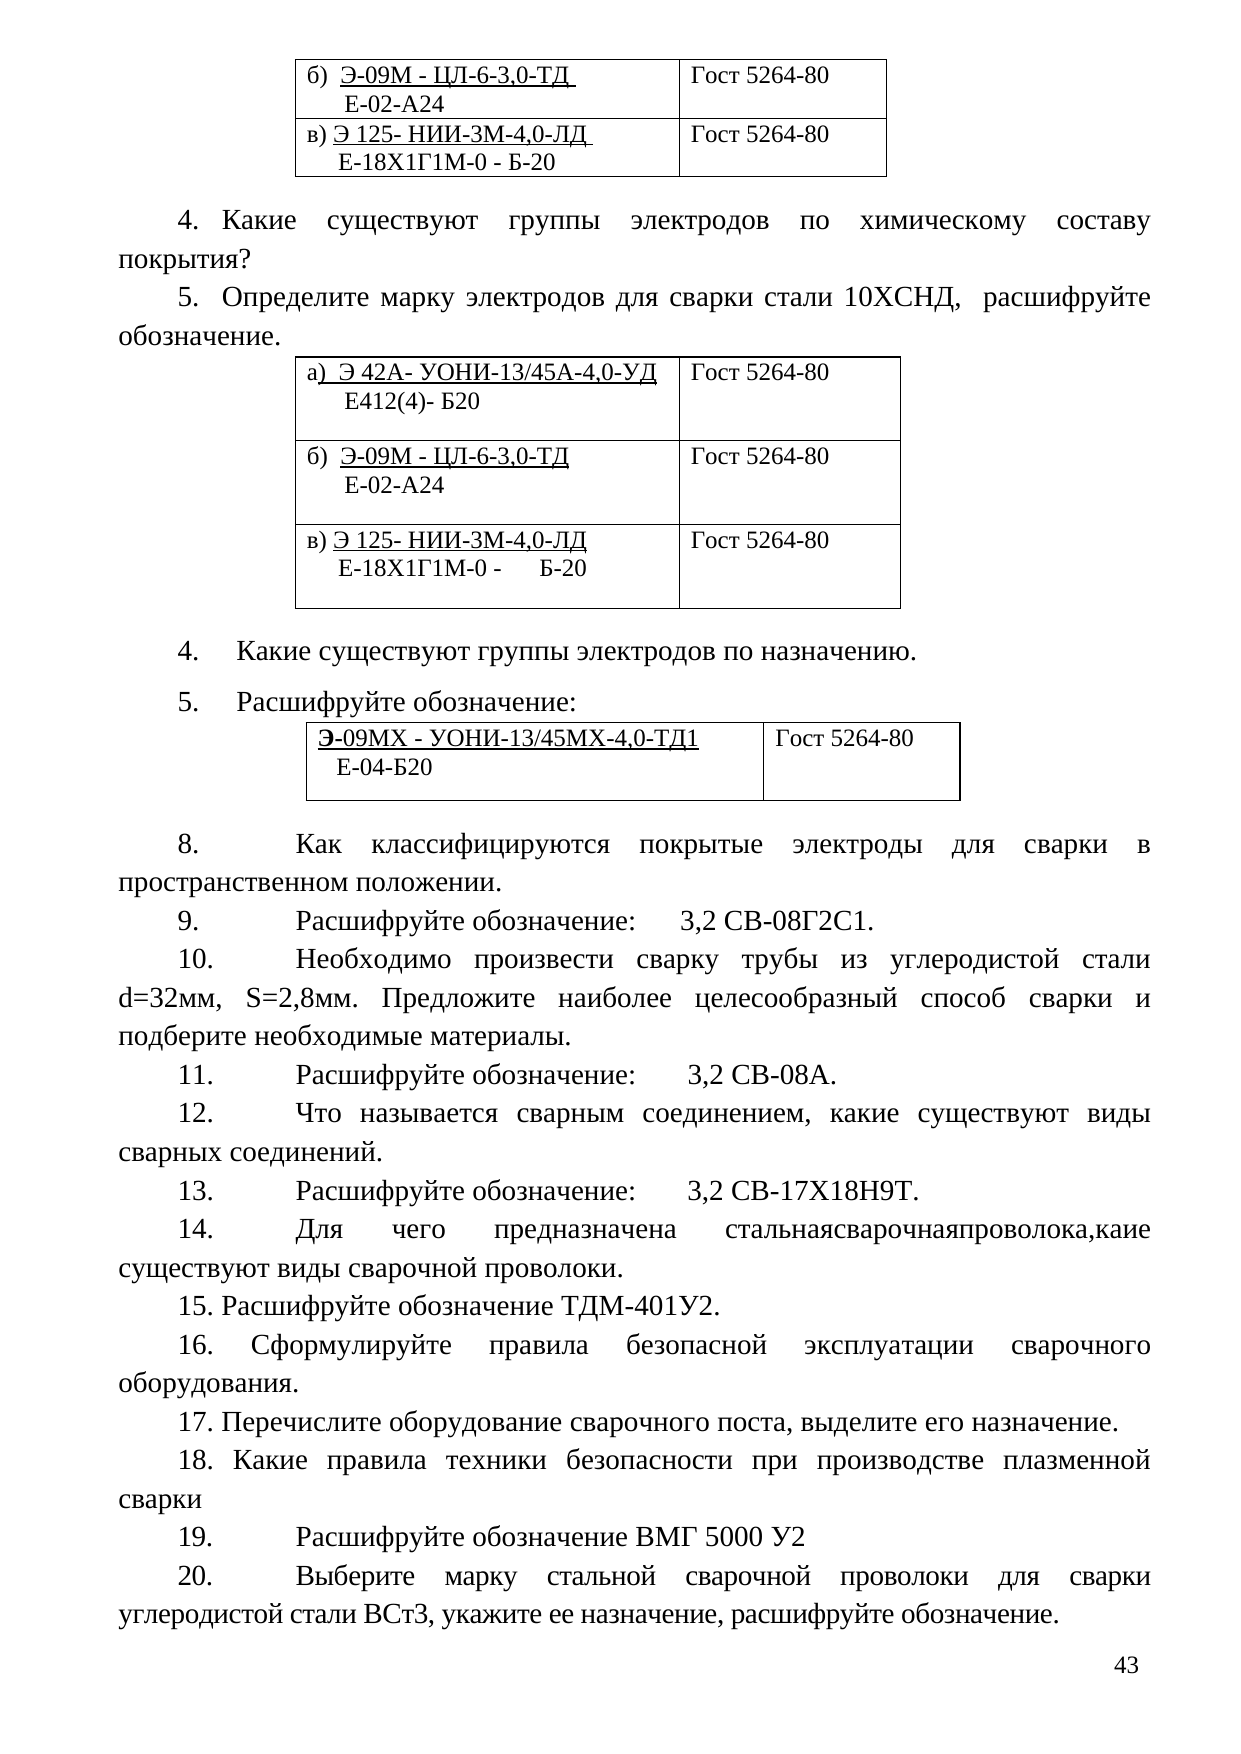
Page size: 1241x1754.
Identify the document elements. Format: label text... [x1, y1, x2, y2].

table_cell Гост 5264-80 [680, 441, 900, 524]
list Расшифруйте обозначение: 3,2 СВ-17Х18Н9Т. [118, 1173, 1152, 1206]
list Выберите марку стальной сварочной проволоки для сварки углеродистой стали ВСт3, укажите ее назначение, расшифруйте обозначение. [118, 1558, 1152, 1630]
text 17. Перечислите оборудование сварочного поста, выделите его назначение. [118, 1404, 1152, 1437]
list Расшифруйте обозначение: 3,2 СВ-08А. [118, 1057, 1152, 1091]
table_cell в) Э 125- НИИ-3М-4,0-ЛД Е-18Х1Г1М-0 - Б-20 [296, 119, 679, 176]
table_cell Гост 5264-80 [680, 525, 900, 607]
list Что называется сварным соединением, какие существуют виды сварных соединений. [118, 1096, 1152, 1168]
list Расшифруйте обозначение ВМГ 5000 У2 [118, 1519, 1152, 1553]
table_cell б) Э-09М - ЦЛ-6-3,0-ТД Е-02-А24 [296, 441, 679, 524]
table_header Э-09МХ - УОНИ-13/45МХ-4,0-ТД1 Е-04-Б20 [307, 723, 763, 800]
list Необходимо произвести сварку трубы из углеродистой стали d=32мм, S=2,8мм. Предложите наиболее целесообразный способ сварки и подберите необходимые материалы. [118, 941, 1152, 1052]
table_cell Гост 5264-80 [680, 60, 886, 118]
list Определите марку электродов для сварки стали 10ХСНД, расшифруйте обозначение. [118, 279, 1152, 351]
table_cell б) Э-09М - ЦЛ-6-3,0-ТД Е-02-А24 [296, 60, 679, 118]
list Какие существуют группы электродов по химическому составу покрытия? [118, 202, 1152, 274]
text 18. Какие правила техники безопасности при производстве плазменной сварки [118, 1442, 1152, 1514]
list Расшифруйте обозначение: 3,2 СВ-08Г2С1. [118, 903, 1152, 936]
table_header а) Э 42А- УОНИ-13/45А-4,0-УД Е412(4)- Б20 [296, 358, 679, 440]
list Для чего предназначена стальнаясварочнаяпроволока,каие существуют виды сварочной проволоки. [118, 1211, 1152, 1283]
text 16. Сформулируйте правила безопасной эксплуатации сварочного оборудования. [118, 1327, 1152, 1399]
text 15. Расшифруйте обозначение ТДМ-401У2. [118, 1288, 1152, 1322]
list Расшифруйте обозначение: [118, 684, 1152, 717]
table_cell Гост 5264-80 [680, 119, 886, 176]
list Как классифицируются покрытые электроды для сварки в пространственном положении. [118, 826, 1152, 898]
table_header Гост 5264-80 [764, 723, 959, 800]
table_header Гост 5264-80 [680, 358, 900, 440]
list Какие существуют группы электродов по назначению. [118, 633, 1152, 667]
table_cell в) Э 125- НИИ-3М-4,0-ЛД Е-18Х1Г1М-0 - Б-20 [296, 525, 679, 607]
